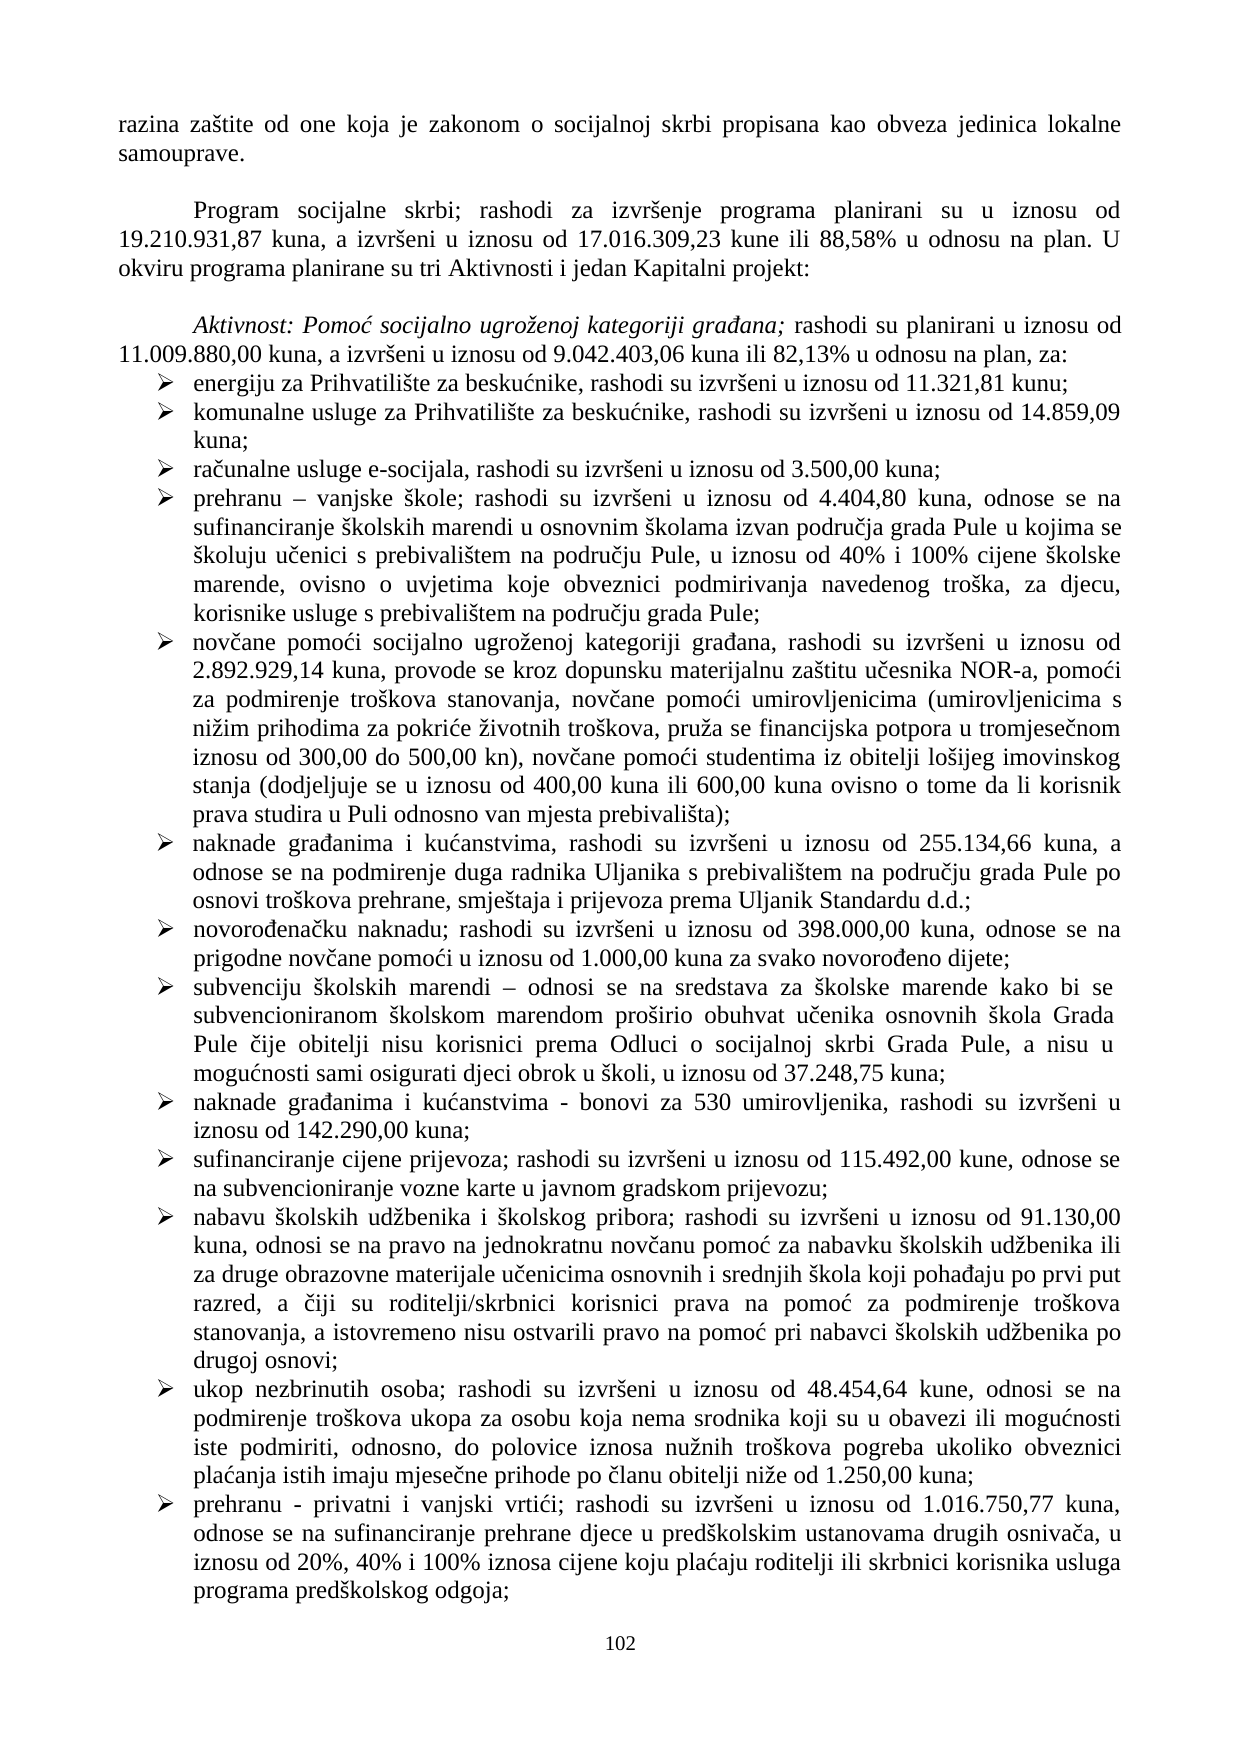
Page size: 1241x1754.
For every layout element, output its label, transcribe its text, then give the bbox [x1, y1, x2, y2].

list novorođenačku naknadu; rashodi su izvršeni u iznosu od 398.000,00 kuna, odnose se na prigodne novčane pomoći u iznosu od 1.000,00 kuna za svako novorođeno dijete; [156, 914, 1122, 972]
text Program socijalne skrbi; rashodi za izvršenje programa planirani su u iznosu od 19.210.931,87 kuna, a izvršeni u iznosu od 17.016.309,23 kune ili 88,58% u odnosu na plan. U okviru programa planirane su tri Aktivnosti i jedan Kapitalni projekt: [118, 195, 1122, 282]
list prehranu – vanjske škole; rashodi su izvršeni u iznosu od 4.404,80 kuna, odnose se na sufinanciranje školskih marendi u osnovnim školama izvan područja grada Pule u kojima se školuju učenici s prebivalištem na području Pule, u iznosu od 40% i 100% cijene školske marende, ovisno o uvjetima koje obveznici podmirivanja navedenog troška, za djecu, korisnike usluge s prebivalištem na području grada Pule; [156, 483, 1122, 627]
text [118, 109, 1122, 167]
list energiju za Prihvatilište za beskućnike, rashodi su izvršeni u iznosu od 11.321,81 kunu; [156, 368, 1122, 397]
list naknade građanima i kućanstvima, rashodi su izvršeni u iznosu od 255.134,66 kuna, a odnose se na podmirenje duga radnika Uljanika s prebivalištem na području grada Pule po osnovi troškova prehrane, smještaja i prijevoza prema Uljanik Standardu d.d.; [155, 828, 1122, 914]
list ukop nezbrinutih osoba; rashodi su izvršeni u iznosu od 48.454,64 kune, odnosi se na podmirenje troškova ukopa za osobu koja nema srodnika koji su u obavezi ili mogućnosti iste podmiriti, odnosno, do polovice iznosa nužnih troškova pogreba ukoliko obveznici plaćanja istih imaju mjesečne prihode po članu obitelji niže od 1.250,00 kuna; [156, 1374, 1122, 1489]
text Aktivnost: Pomoć socijalno ugroženoj kategoriji građana; rashodi su planirani u iznosu od 11.009.880,00 kuna, a izvršeni u iznosu od 9.042.403,06 kuna ili 82,13% u odnosu na plan, za: [118, 310, 1122, 368]
list subvenciju školskih marendi – odnosi se na sredstava za školske marende kako bi se subvencioniranom školskom marendom proširio obuhvat učenika osnovnih škola Grada Pule čije obitelji nisu korisnici prema Odluci o socijalnoj skrbi Grada Pule, a nisu u mogućnosti sami osigurati djeci obrok u školi, u iznosu od 37.248,75 kuna; [156, 972, 1114, 1087]
list nabavu školskih udžbenika i školskog pribora; rashodi su izvršeni u iznosu od 91.130,00 kuna, odnosi se na pravo na jednokratnu novčanu pomoć za nabavku školskih udžbenika ili za druge obrazovne materijale učenicima osnovnih i srednjih škola koji pohađaju po prvi put razred, a čiji su roditelji/skrbnici korisnici prava na pomoć za podmirenje troškova stanovanja, a istovremeno nisu ostvarili pravo na pomoć pri nabavci školskih udžbenika po drugoj osnovi; [156, 1202, 1122, 1374]
list prehranu - privatni i vanjski vrtići; rashodi su izvršeni u iznosu od 1.016.750,77 kuna, odnose se na sufinanciranje prehrane djece u predškolskim ustanovama drugih osnivača, u iznosu od 20%, 40% i 100% iznosa cijene koju plaćaju roditelji ili skrbnici korisnika usluga programa predškolskog odgoja; [156, 1489, 1122, 1604]
list komunalne usluge za Prihvatilište za beskućnike, rashodi su izvršeni u iznosu od 14.859,09 kuna; [156, 397, 1122, 454]
list računalne usluge e-socijala, rashodi su izvršeni u iznosu od 3.500,00 kuna; [156, 454, 1122, 483]
list naknade građanima i kućanstvima - bonovi za 530 umirovljenika, rashodi su izvršeni u iznosu od 142.290,00 kuna; [156, 1087, 1122, 1144]
list novčane pomoći socijalno ugroženoj kategoriji građana, rashodi su izvršeni u iznosu od 2.892.929,14 kuna, provode se kroz dopunsku materijalnu zaštitu učesnika NOR-a, pomoći za podmirenje troškova stanovanja, novčane pomoći umirovljenicima (umirovljenicima s nižim prihodima za pokriće životnih troškova, pruža se financijska potpora u tromjesečnom iznosu od 300,00 do 500,00 kn), novčane pomoći studentima iz obitelji lošijeg imovinskog stanja (dodjeljuje se u iznosu od 400,00 kuna ili 600,00 kuna ovisno o tome da li korisnik prava studira u Puli odnosno van mjesta prebivališta); [155, 627, 1122, 828]
list sufinanciranje cijene prijevoza; rashodi su izvršeni u iznosu od 115.492,00 kune, odnose se na subvencioniranje vozne karte u javnom gradskom prijevozu; [156, 1144, 1122, 1202]
